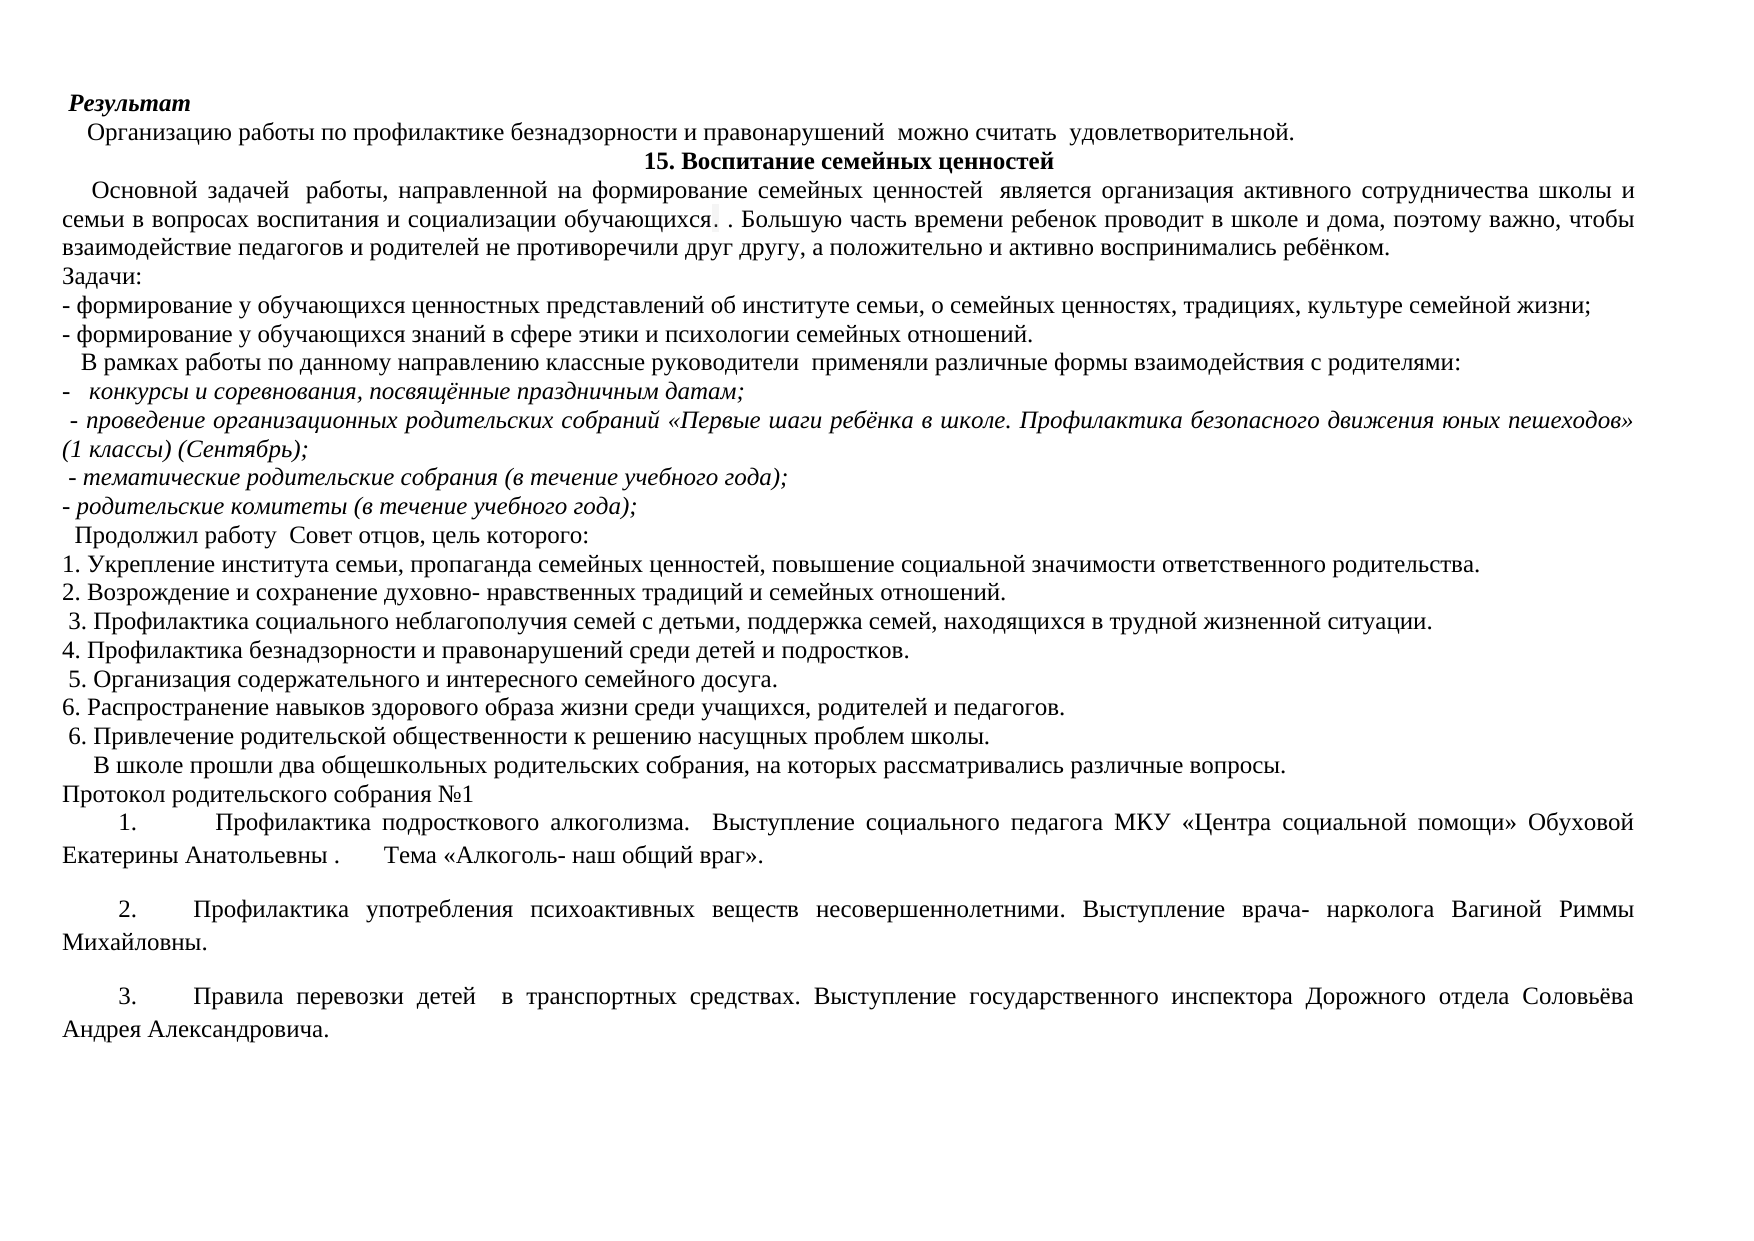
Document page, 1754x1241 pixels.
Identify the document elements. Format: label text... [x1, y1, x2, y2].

text 6. Распространение навыков здорового образа жизни среди учащихся, родителей и педагогов. [62, 692, 1636, 721]
text - конкурсы и соревнования, посвящённые праздничным датам; [62, 376, 1636, 405]
text - проведение организационных родительских собраний «Первые шаги ребёнка в школе. Профилактика безопасного движения юных пешеходов» (1 классы) (Сентябрь); [62, 405, 1636, 462]
text Результат [62, 88, 1636, 117]
text 3. Профилактика социального неблагополучия семей с детьми, поддержка семей, находящихся в трудной жизненной ситуации. [62, 606, 1636, 635]
text - тематические родительские собрания (в течение учебного года); [62, 462, 1636, 491]
text Организацию работы по профилактике безнадзорности и правонарушений можно считать удовлетворительной. [62, 117, 1636, 146]
text 4. Профилактика безнадзорности и правонарушений среди детей и подростков. [62, 635, 1636, 664]
text В школе прошли два общешкольных родительских собрания, на которых рассматривались различные вопросы. [62, 750, 1636, 779]
text 2. Возрождение и сохранение духовно- нравственных традиций и семейных отношений. [62, 577, 1636, 606]
text 15. Воспитание семейных ценностей [62, 146, 1636, 175]
text 1. Укрепление института семьи, пропаганда семейных ценностей, повышение социальной значимости ответственного родительства. [62, 549, 1636, 577]
list Профилактика употребления психоактивных веществ несовершеннолетними. Выступление врача- нарколога Вагиной Риммы Михайловны. [62, 894, 1636, 956]
list Правила перевозки детей в транспортных средствах. Выступление государственного инспектора Дорожного отдела Соловьёва Андрея Александровича. [62, 981, 1636, 1043]
text Основной задачей работы, направленной на формирование семейных ценностей является организация активного сотрудничества школы и семьи в вопросах воспитания и социализации обучающихся. . Большую часть времени ребенок проводит в школе и дома, поэтому важно, чтобы взаимодействие педагогов и родителей не противоречили друг другу, а положительно и активно воспринимались ребёнком. [62, 175, 1636, 261]
text - родительские комитеты (в течение учебного года); [62, 491, 1636, 520]
text 5. Организация содержательного и интересного семейного досуга. [62, 664, 1636, 692]
text - формирование у обучающихся знаний в сфере этики и психологии семейных отношений. [62, 319, 1636, 347]
text Задачи: [62, 261, 1636, 290]
text - формирование у обучающихся ценностных представлений об институте семьи, о семейных ценностях, традициях, культуре семейной жизни; [62, 290, 1636, 319]
text Протокол родительского собрания №1 [62, 779, 1636, 807]
text Продолжил работу Совет отцов, цель которого: [62, 520, 1636, 549]
text В рамках работы по данному направлению классные руководители применяли различные формы взаимодействия с родителями: [62, 347, 1636, 376]
list Профилактика подросткового алкоголизма. Выступление социального педагога МКУ «Центра социальной помощи» Обуховой Екатерины Анатольевны . Тема «Алкоголь- наш общий враг». [62, 807, 1636, 869]
text 6. Привлечение родительской общественности к решению насущных проблем школы. [62, 721, 1636, 750]
